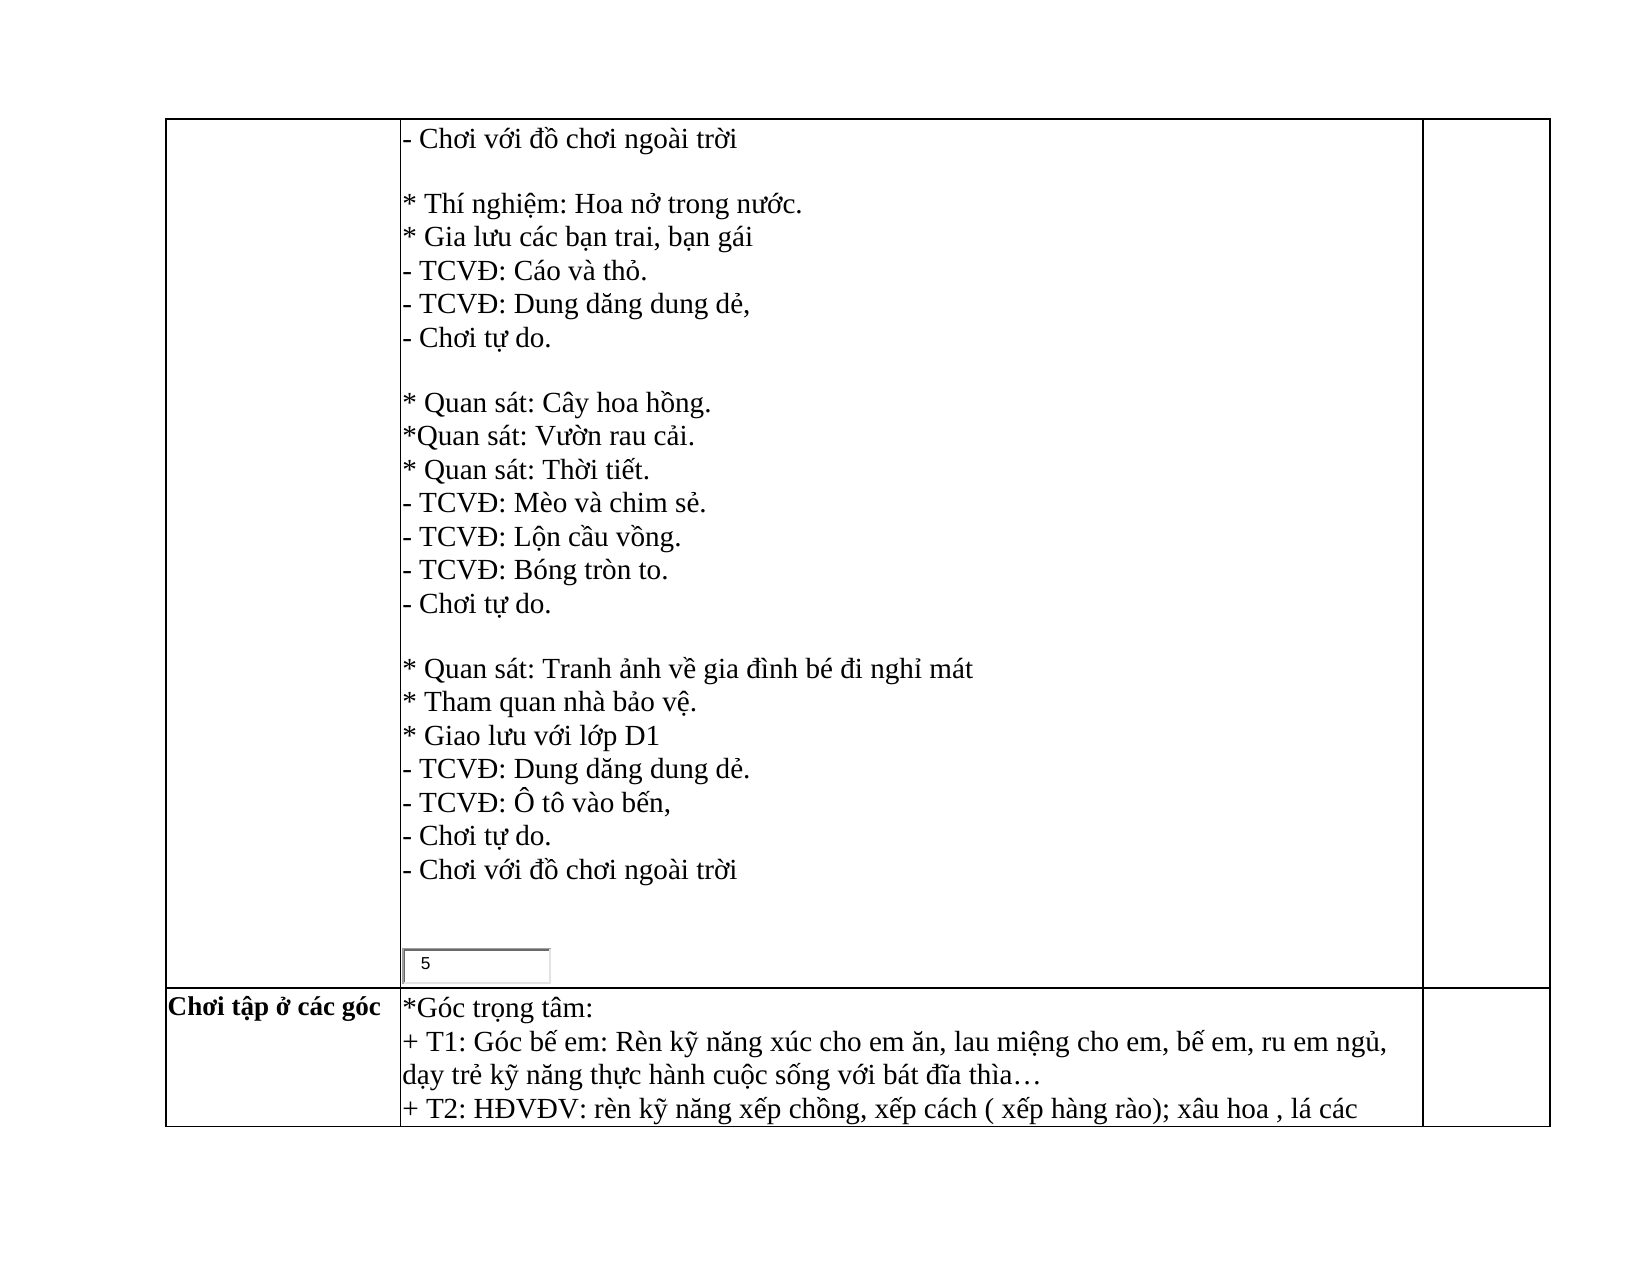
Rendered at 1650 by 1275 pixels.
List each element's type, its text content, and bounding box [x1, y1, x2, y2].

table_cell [167, 120, 400, 987]
table_cell [1424, 989, 1549, 1126]
table_cell [1424, 120, 1549, 987]
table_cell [401, 120, 1422, 987]
table_cell Chơi tập ở các góc [167, 989, 400, 1126]
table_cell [401, 989, 1422, 1126]
